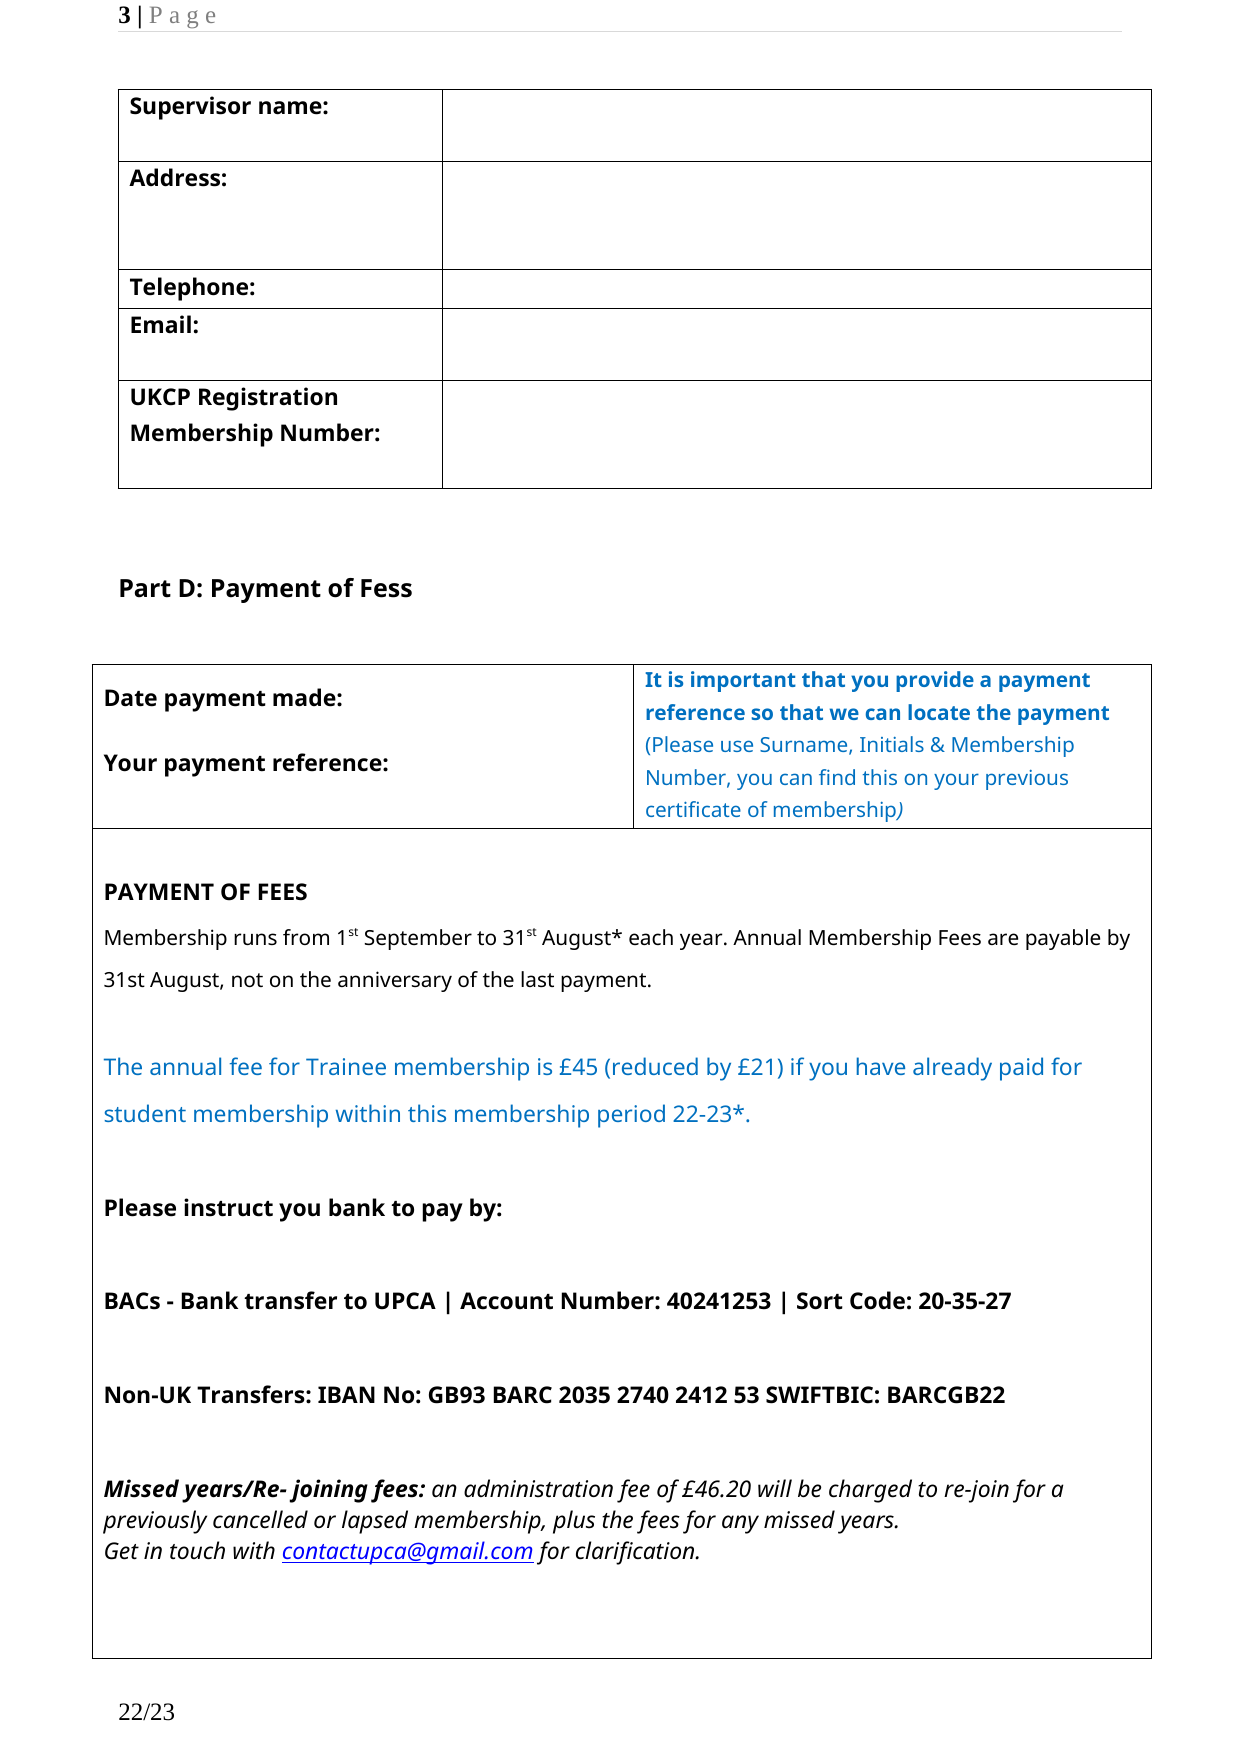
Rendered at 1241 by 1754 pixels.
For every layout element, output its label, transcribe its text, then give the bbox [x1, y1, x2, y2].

table_cell UKCP Registration Membership Number: [119, 381, 442, 488]
table_cell PAYMENT OF FEES Membership runs from 1st September to 31st August* each year. Annual Membership Fees are payable by 31st August, not on the anniversary of the last payment. The annual fee for Trainee membership is £45 (reduced by £21) if you have already paid for student membership within this membership period 22-23*. Please instruct you bank to pay by: BACs - Bank transfer to UPCA | Account Number: 40241253 | Sort Code: 20-35-27 Non-UK Transfers: IBAN No: GB93 BARC 2035 2740 2412 53 SWIFTBIC: BARCGB22 Missed years/Re- joining fees: an administration fee of £46.20 will be charged to re-join for a previously cancelled or lapsed membership, plus the fees for any missed years. Get in touch with contactupca@gmail.com for clarification. [93, 829, 1151, 1658]
table_cell [443, 309, 1151, 380]
text Part D: Payment of Fess [118, 571, 1122, 605]
table_header It is important that you provide a payment reference so that we can locate the payment (Please use Surname, Initials & Membership Number, you can find this on your previous certificate of membership) [634, 665, 1151, 828]
table_cell Telephone: [119, 270, 442, 308]
table_cell Email: [119, 309, 442, 380]
table_cell [443, 270, 1151, 308]
table_cell Address: [119, 162, 442, 269]
table_header Supervisor name: [119, 90, 442, 161]
table_cell [443, 381, 1151, 488]
table_header [443, 90, 1151, 161]
table_header Date payment made: Your payment reference: [93, 665, 633, 828]
table_cell [443, 162, 1151, 269]
